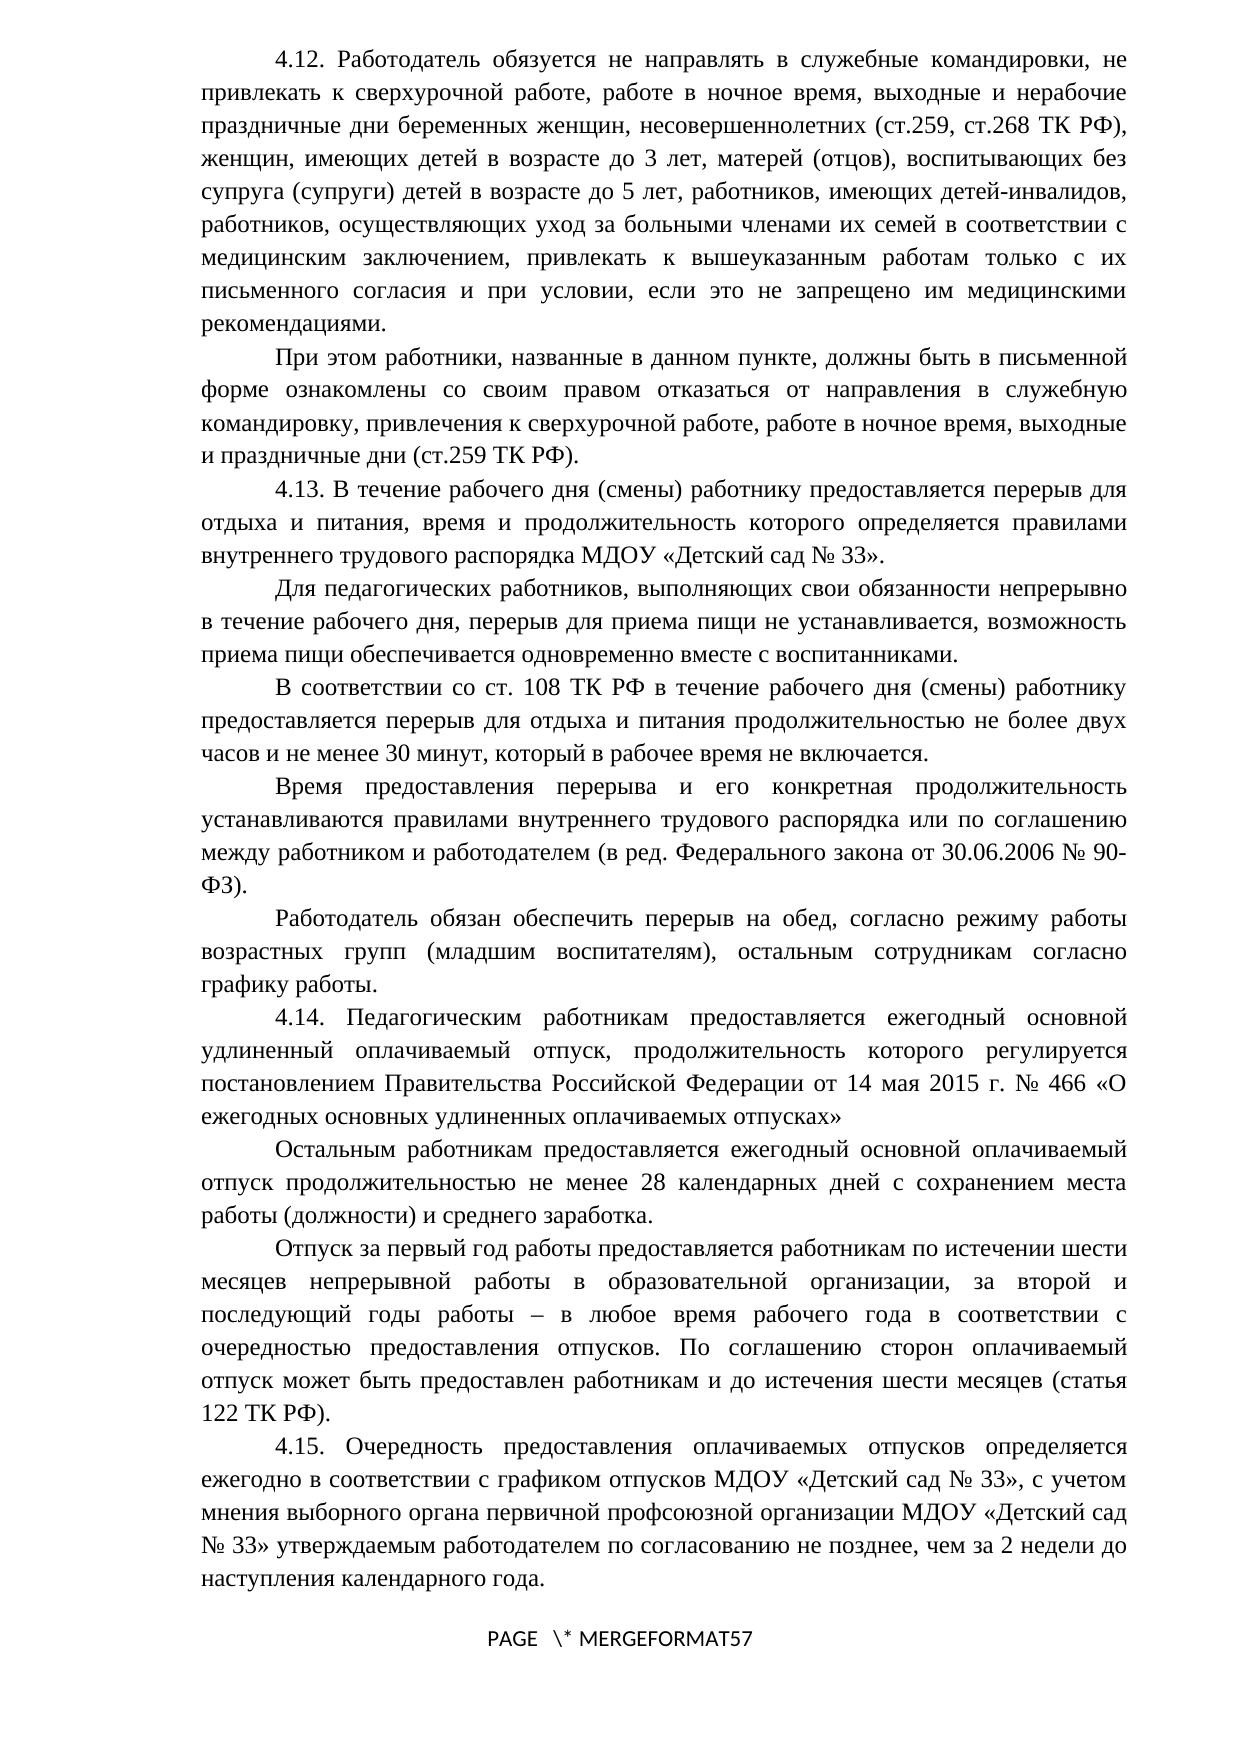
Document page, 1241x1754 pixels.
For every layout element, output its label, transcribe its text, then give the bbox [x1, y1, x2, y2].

text 4.14. Педагогическим работникам предоставляется ежегодный основной удлиненный оплачиваемый отпуск, продолжительность которого регулируется постановлением Правительства Российской Федерации от 14 мая 2015 г. № 466 «О ежегодных основных удлиненных оплачиваемых отпусках» [201, 1002, 1128, 1130]
text 4.12. Работодатель обязуется не направлять в служебные командировки, не привлекать к сверхурочной работе, работе в ночное время, выходные и нерабочие праздничные дни беременных женщин, несовершеннолетних (ст.259, ст.268 ТК РФ), женщин, имеющих детей в возрасте до 3 лет, матерей (отцов), воспитывающих без супруга (супруги) детей в возрасте до 5 лет, работников, имеющих детей-инвалидов, работников, осуществляющих уход за больными членами их семей в соответствии с медицинским заключением, привлекать к вышеуказанным работам только с их письменного согласия и при условии, если это не запрещено им медицинскими рекомендациями. [201, 44, 1128, 337]
text Работодатель обязан обеспечить перерыв на обед, согласно режиму работы возрастных групп (младшим воспитателям), остальным сотрудникам согласно графику работы. [201, 903, 1128, 998]
text Отпуск за первый год работы предоставляется работникам по истечении шести месяцев непрерывной работы в образовательной организации, за второй и последующий годы работы – в любое время рабочего года в соответствии с очередностью предоставления отпусков. По соглашению сторон оплачиваемый отпуск может быть предоставлен работникам и до истечения шести месяцев (статья 122 ТК РФ). [201, 1233, 1128, 1427]
text Остальным работникам предоставляется ежегодный основной оплачиваемый отпуск продолжительностью не менее 28 календарных дней с сохранением места работы (должности) и среднего заработка. [201, 1134, 1128, 1229]
text Время предоставления перерыва и его конкретная продолжительность устанавливаются правилами внутреннего трудового распорядка или по соглашению между работником и работодателем (в ред. Федерального закона от 30.06.2006 № 90-ФЗ). [201, 771, 1128, 899]
text В соответствии со ст. 108 ТК РФ в течение рабочего дня (смены) работнику предоставляется перерыв для отдыха и питания продолжительностью не более двух часов и не менее 30 минут, который в рабочее время не включается. [201, 672, 1128, 767]
text При этом работники, названные в данном пункте, должны быть в письменной форме ознакомлены со своим правом отказаться от направления в служебную командировку, привлечения к сверхурочной работе, работе в ночное время, выходные и праздничные дни (ст.259 ТК РФ). [201, 342, 1128, 469]
text 4.13. В течение рабочего дня (смены) работнику предоставляется перерыв для отдыха и питания, время и продолжительность которого определяется правилами внутреннего трудового распорядка МДОУ «Детский сад № 33». [201, 474, 1128, 568]
text 4.15. Очередность предоставления оплачиваемых отпусков определяется ежегодно в соответствии с графиком отпусков МДОУ «Детский сад № 33», с учетом мнения выборного органа первичной профсоюзной организации МДОУ «Детский сад № 33» утверждаемым работодателем по согласованию не позднее, чем за 2 недели до наступления календарного года. [201, 1431, 1128, 1592]
text Для педагогических работников, выполняющих свои обязанности непрерывно в течение рабочего дня, перерыв для приема пищи не устанавливается, возможность приема пищи обеспечивается одновременно вместе с воспитанниками. [201, 573, 1128, 667]
